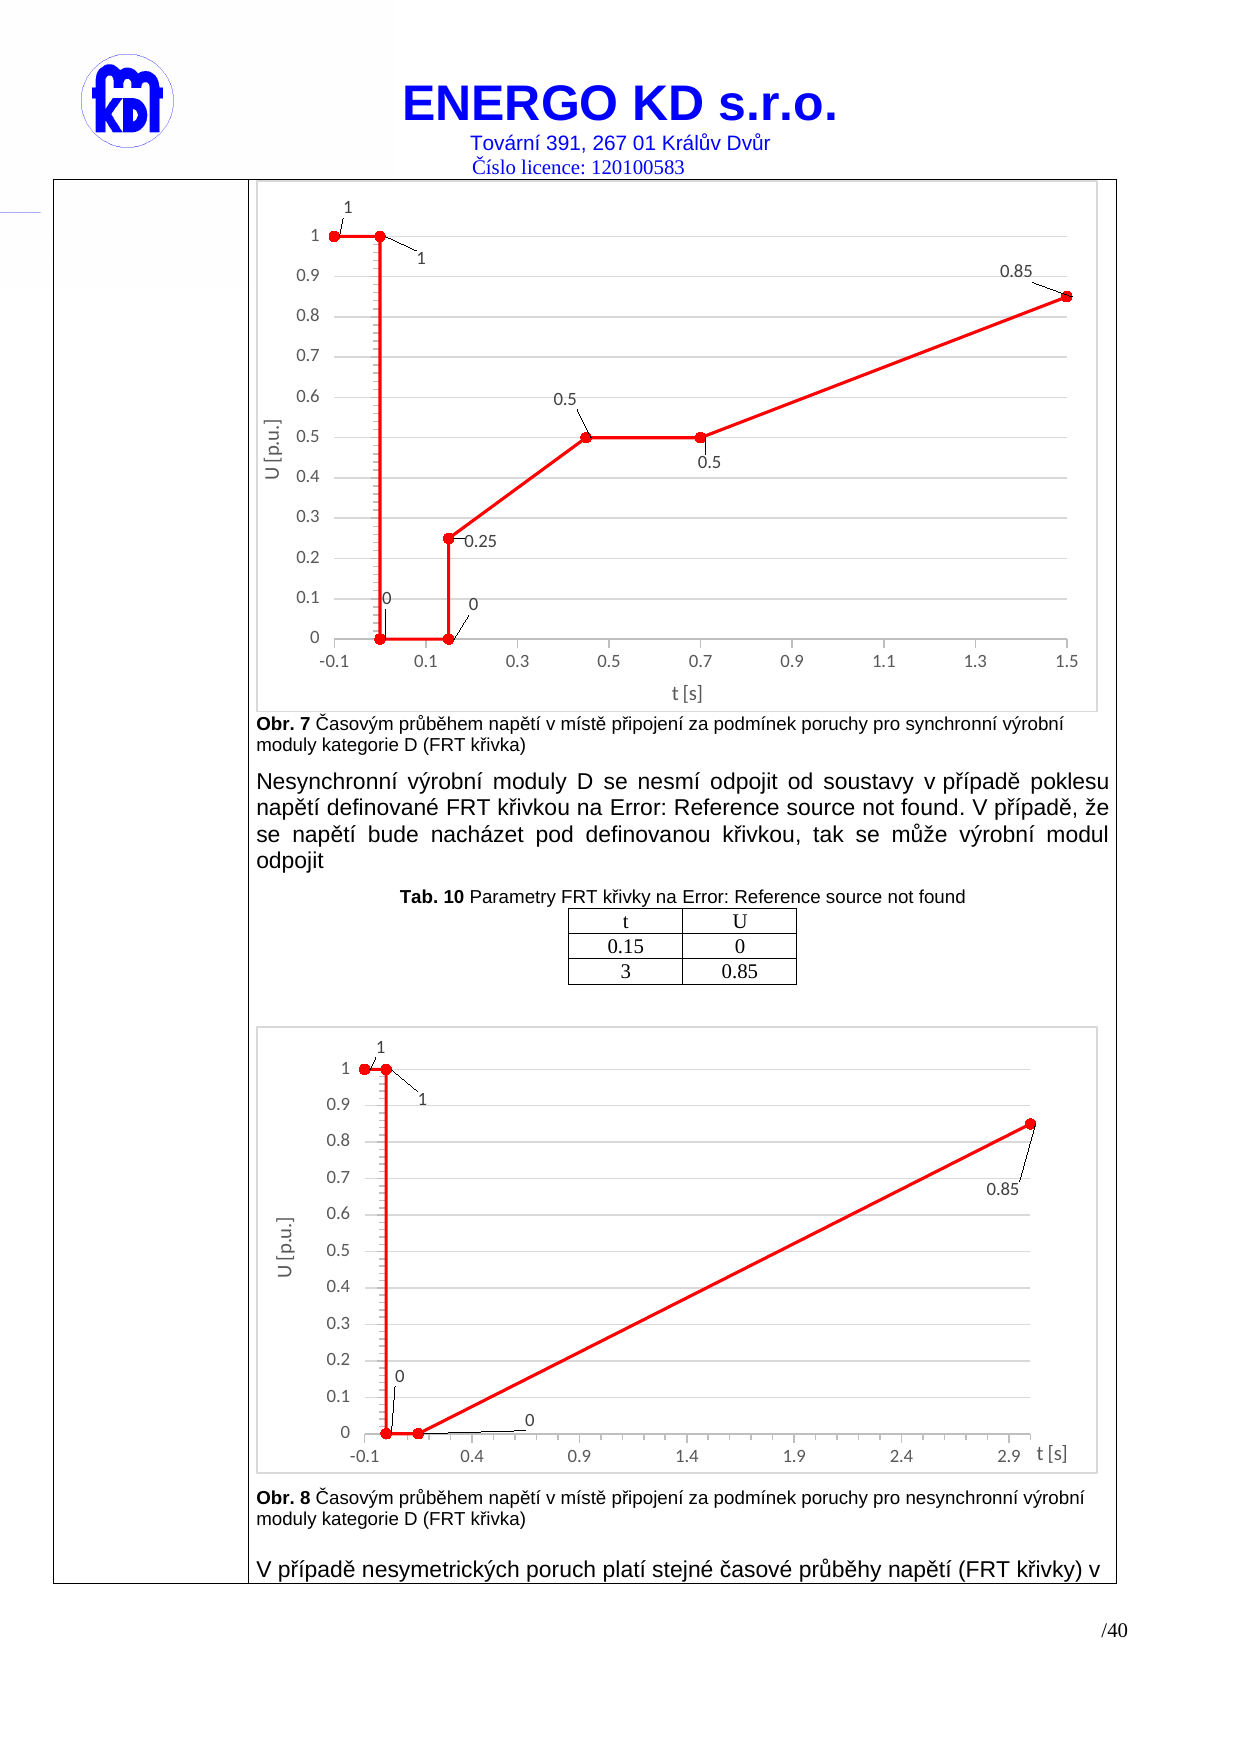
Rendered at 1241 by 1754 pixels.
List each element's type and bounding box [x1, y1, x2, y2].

picture [0, 0, 395, 288]
table_header [54, 180, 248, 1582]
table_header [249, 180, 1116, 1582]
